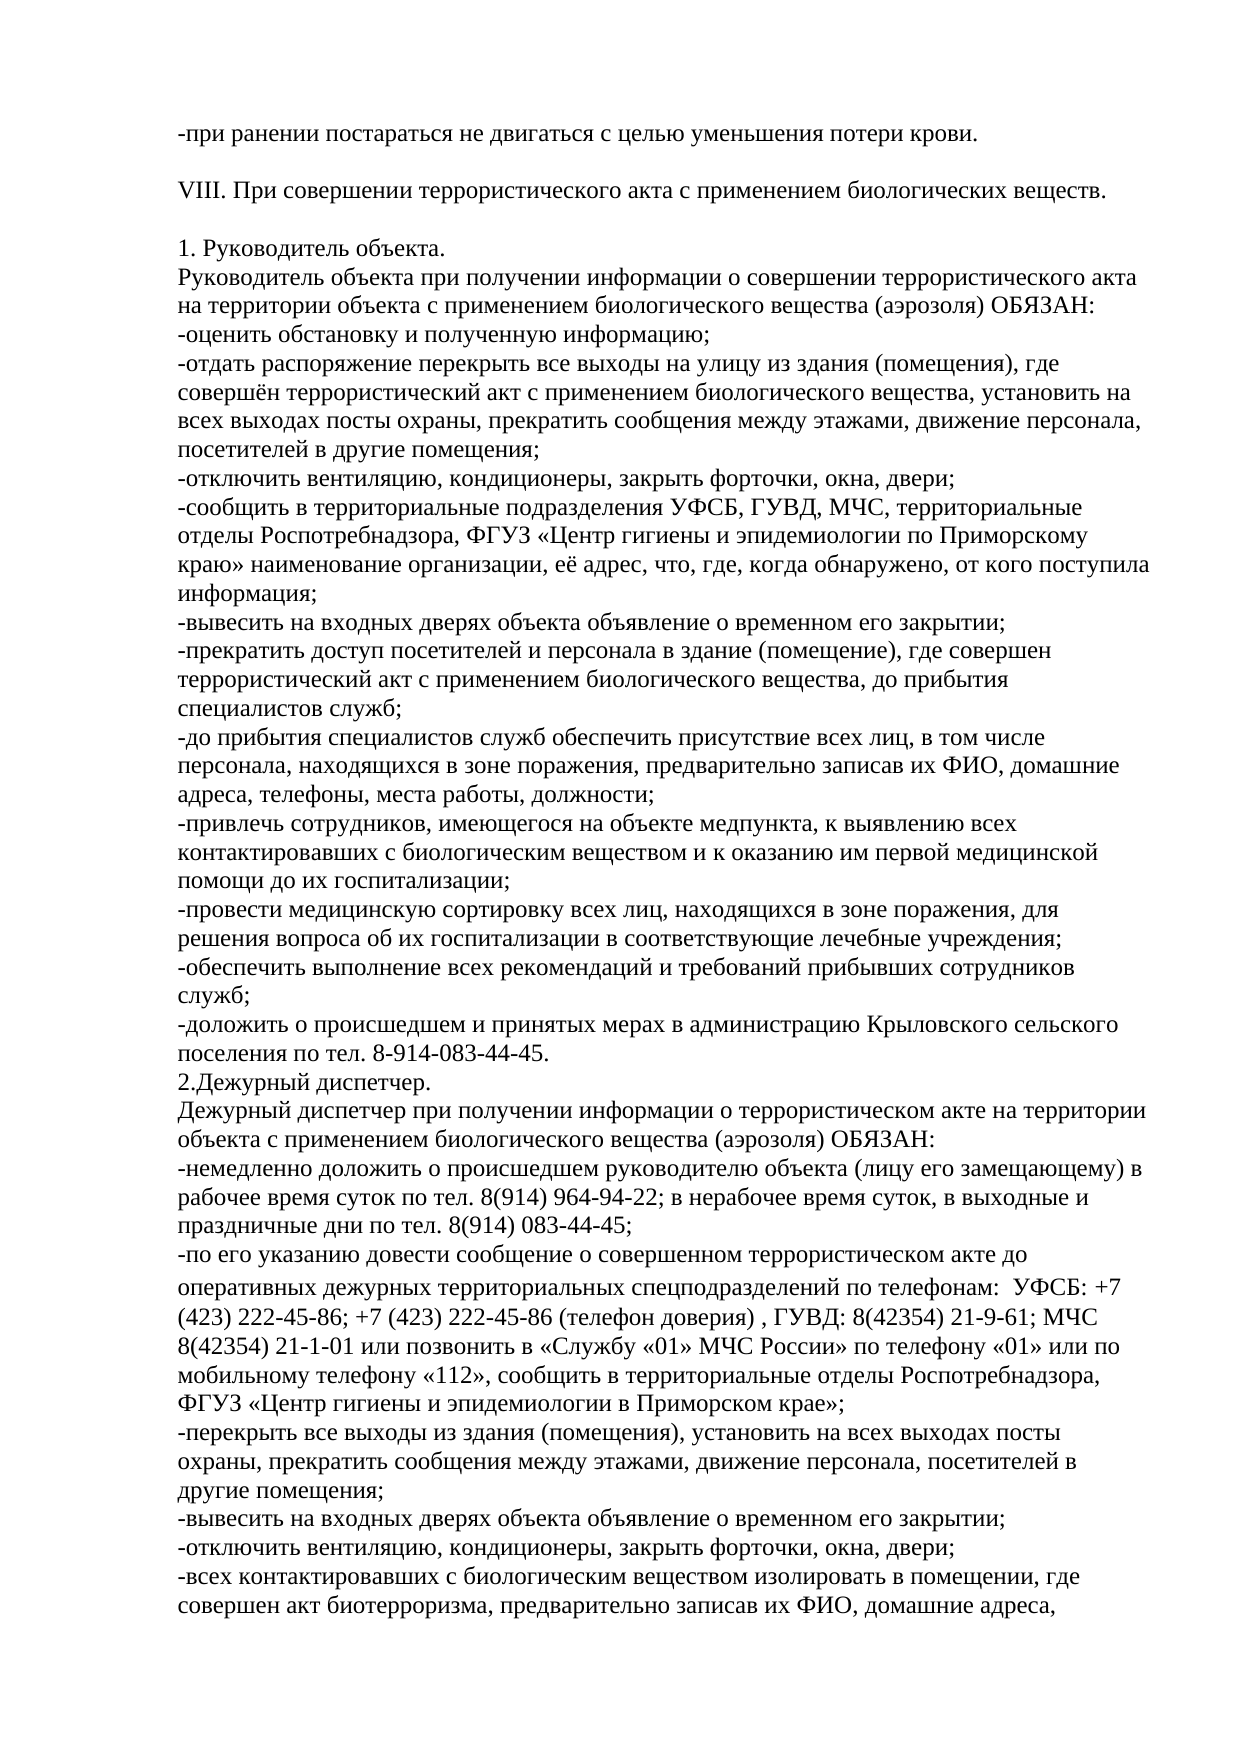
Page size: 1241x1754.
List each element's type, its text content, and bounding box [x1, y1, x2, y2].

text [177, 1561, 1152, 1618]
text -доложить о происшедшем и принятых мерах в администрацию Крыловского сельского поселения по тел. 8-914-083-44-45. [177, 1009, 1152, 1067]
text -отключить вентиляцию, кондиционеры, закрыть форточки, окна, двери; [177, 463, 1152, 492]
text -обеспечить выполнение всех рекомендаций и требований прибывших сотрудников служб; [177, 952, 1152, 1009]
text -отдать распоряжение перекрыть все выходы на улицу из здания (помещения), где совершён террористический акт с применением биологического вещества, установить на всех выходах посты охраны, прекратить сообщения между этажами, движение персонала, посетителей в другие помещения; [177, 348, 1152, 463]
text -провести медицинскую сортировку всех лиц, находящихся в зоне поражения, для решения вопроса об их госпитализации в соответствующие лечебные учреждения; [177, 894, 1152, 952]
text -отключить вентиляцию, кондиционеры, закрыть форточки, окна, двери; [177, 1532, 1152, 1561]
text -прекратить доступ посетителей и персонала в здание (помещение), где совершен террористический акт с применением биологического вещества, до прибытия специалистов служб; [177, 636, 1152, 722]
text 1. Руководитель объекта. [177, 233, 1152, 262]
text -оценить обстановку и полученную информацию; [177, 319, 1152, 348]
text -привлечь сотрудников, имеющегося на объекте медпункта, к выявлению всех контактировавших с биологическим веществом и к оказанию им первой медицинской помощи до их госпитализации; [177, 808, 1152, 894]
text -до прибытия специалистов служб обеспечить присутствие всех лиц, в том числе персонала, находящихся в зоне поражения, предварительно записав их ФИО, домашние адреса, телефоны, места работы, должности; [177, 722, 1152, 808]
text -по его указанию довести сообщение о совершенном террористическом акте до оперативных дежурных территориальных спецподразделений по телефонам: УФСБ: +7 (423) 222-45-86; +7 (423) 222-45-86 (телефон доверия) , ГУВД: 8(42354) 21-9-61; МЧС 8(42354) 21-1-01 или позвонить в «Службу «01» МЧС России» по телефону «01» или по мобильному телефону «112», сообщить в территориальные отделы Роспотребнадзора, ФГУЗ «Центр гигиены и эпидемиологии в Приморском крае»; -перекрыть все выходы из здания (помещения), установить на всех выходах посты охраны, прекратить сообщения между этажами, движение персонала, посетителей в другие помещения; [177, 1239, 1152, 1503]
text -при ранении постараться не двигаться с целью уменьшения потери крови. [177, 118, 1152, 147]
text 2.Дежурный диспетчер. [177, 1067, 1152, 1096]
text Руководитель объекта при получении информации о совершении террористического акта на территории объекта с применением биологического вещества (аэрозоля) ОБЯЗАН: [177, 262, 1152, 319]
text -вывесить на входных дверях объекта объявление о временном его закрытии; [177, 607, 1152, 636]
text VIII. При совершении террористического акта с применением биологических веществ. [177, 176, 1152, 233]
text Дежурный диспетчер при получении информации о террористическом акте на территории объекта с применением биологического вещества (аэрозоля) ОБЯЗАН: -немедленно доложить о происшедшем руководителю объекта (лицу его замещающему) в рабочее время суток по тел. 8(914) 964-94-22; в нерабочее время суток, в выходные и праздничные дни по тел. 8(914) 083-44-45; [177, 1096, 1152, 1239]
text -вывесить на входных дверях объекта объявление о временном его закрытии; [177, 1503, 1152, 1532]
text -сообщить в территориальные подразделения УФСБ, ГУВД, МЧС, территориальные отделы Роспотребнадзора, ФГУЗ «Центр гигиены и эпидемиологии по Приморскому краю» наименование организации, её адрес, что, где, когда обнаружено, от кого поступила информация; [177, 492, 1152, 607]
